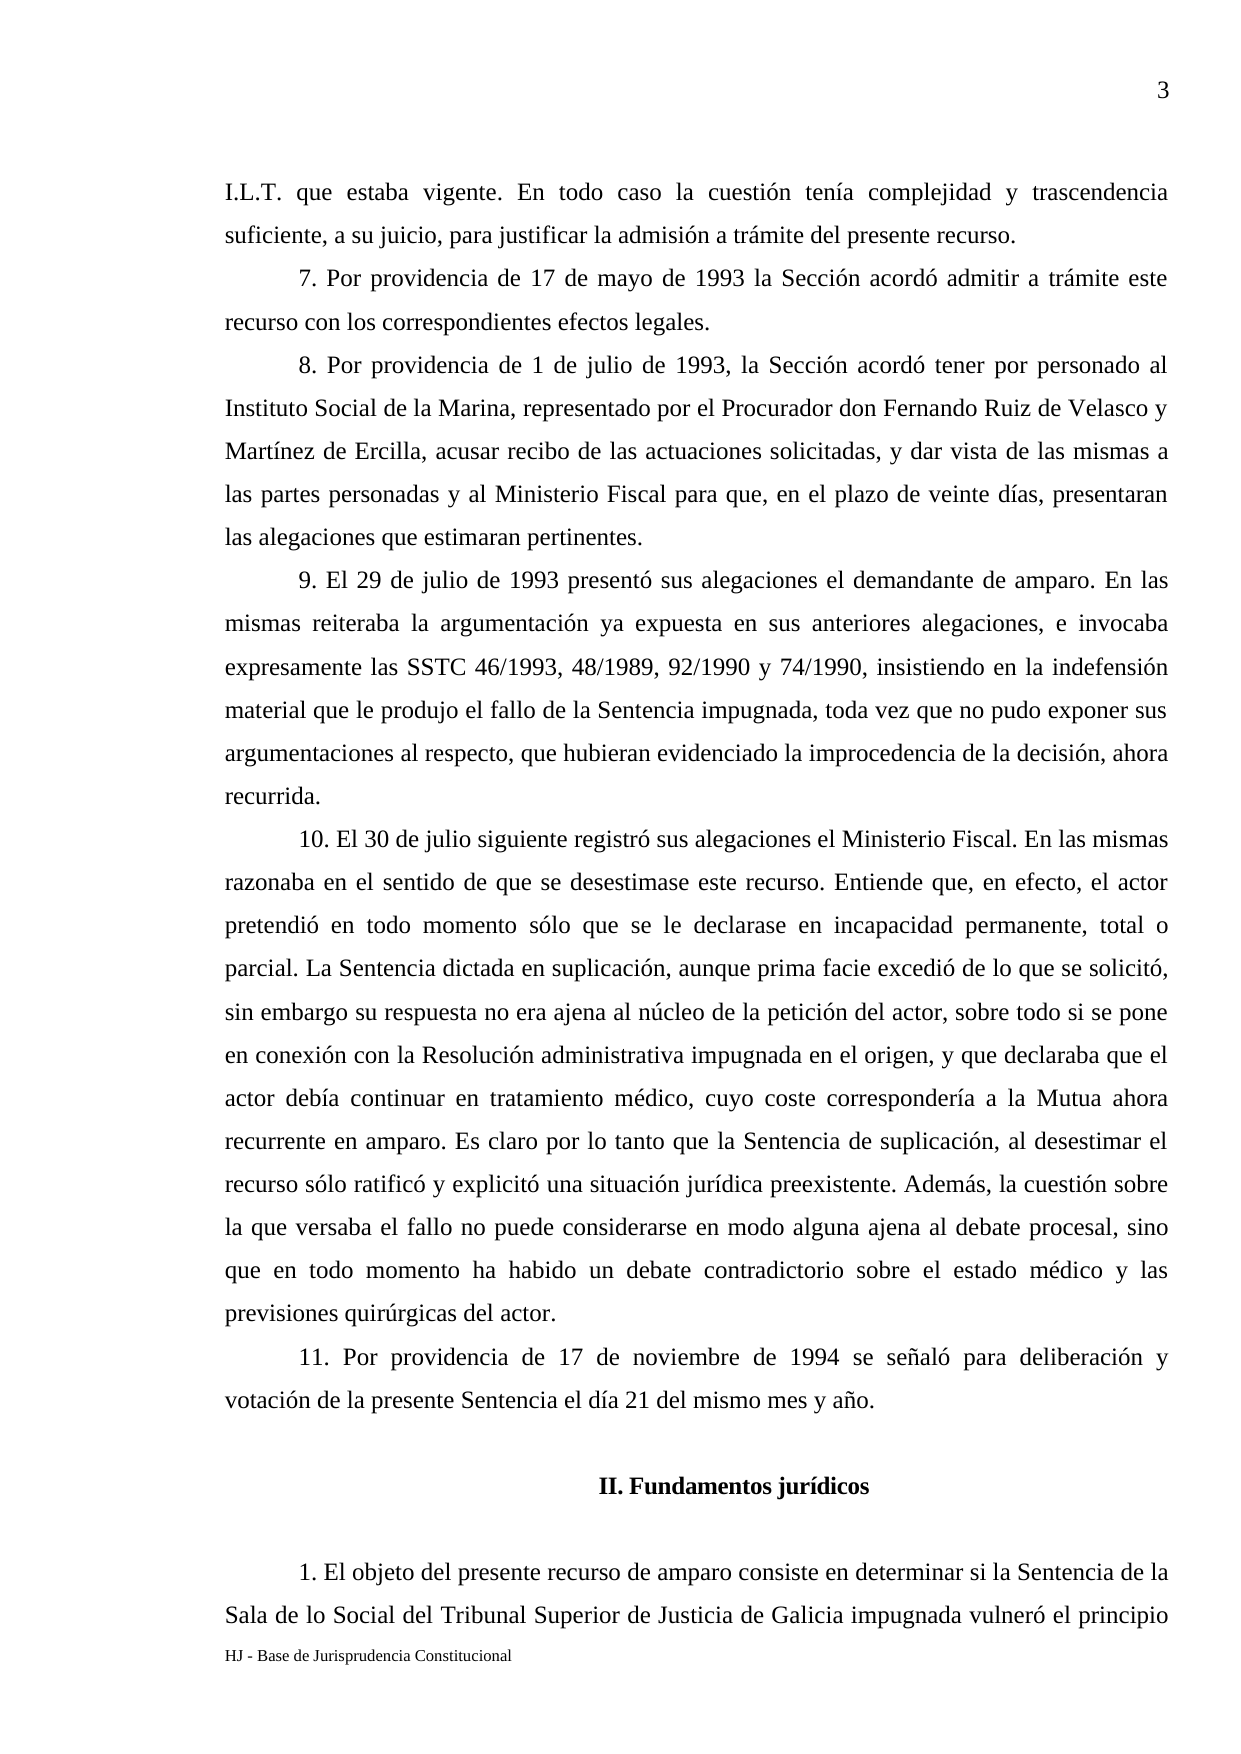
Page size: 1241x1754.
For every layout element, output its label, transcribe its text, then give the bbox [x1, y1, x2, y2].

text 8. Por providencia de 1 de julio de 1993, la Sección acordó tener por personado al Instituto Social de la Marina, representado por el Procurador don Fernando Ruiz de Velasco y Martínez de Ercilla, acusar recibo de las actuaciones solicitadas, y dar vista de las mismas a las partes personadas y al Ministerio Fiscal para que, en el plazo de veinte días, presentaran las alegaciones que estimaran pertinentes. [224, 350, 1169, 551]
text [224, 177, 1169, 249]
text 7. Por providencia de 17 de mayo de 1993 la Sección acordó admitir a trámite este recurso con los correspondientes efectos legales. [224, 263, 1169, 335]
text 9. El 29 de julio de 1993 presentó sus alegaciones el demandante de amparo. En las mismas reiteraba la argumentación ya expuesta en sus anteriores alegaciones, e invocaba expresamente las SSTC 46/1993, 48/1989, 92/1990 y 74/1990, insistiendo en la indefensión material que le produjo el fallo de la Sentencia impugnada, toda vez que no pudo exponer sus argumentaciones al respecto, que hubieran evidenciado la improcedencia de la decisión, ahora recurrida. [224, 565, 1169, 810]
text 10. El 30 de julio siguiente registró sus alegaciones el Ministerio Fiscal. En las mismas razonaba en el sentido de que se desestimase este recurso. Entiende que, en efecto, el actor pretendió en todo momento sólo que se le declarase en incapacidad permanente, total o parcial. La Sentencia dictada en suplicación, aunque prima facie excedió de lo que se solicitó, sin embargo su respuesta no era ajena al núcleo de la petición del actor, sobre todo si se pone en conexión con la Resolución administrativa impugnada en el origen, y que declaraba que el actor debía continuar en tratamiento médico, cuyo coste correspondería a la Mutua ahora recurrente en amparo. Es claro por lo tanto que la Sentencia de suplicación, al desestimar el recurso sólo ratificó y explicitó una situación jurídica preexistente. Además, la cuestión sobre la que versaba el fallo no puede considerarse en modo alguna ajena al debate procesal, sino que en todo momento ha habido un debate contradictorio sobre el estado médico y las previsiones quirúrgicas del actor. [224, 824, 1169, 1327]
text 11. Por providencia de 17 de noviembre de 1994 se señaló para deliberación y votación de la presente Sentencia el día 21 del mismo mes y año. [224, 1342, 1169, 1413]
subtitle II. Fundamentos jurídicos [224, 1471, 1169, 1500]
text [224, 1557, 1169, 1629]
